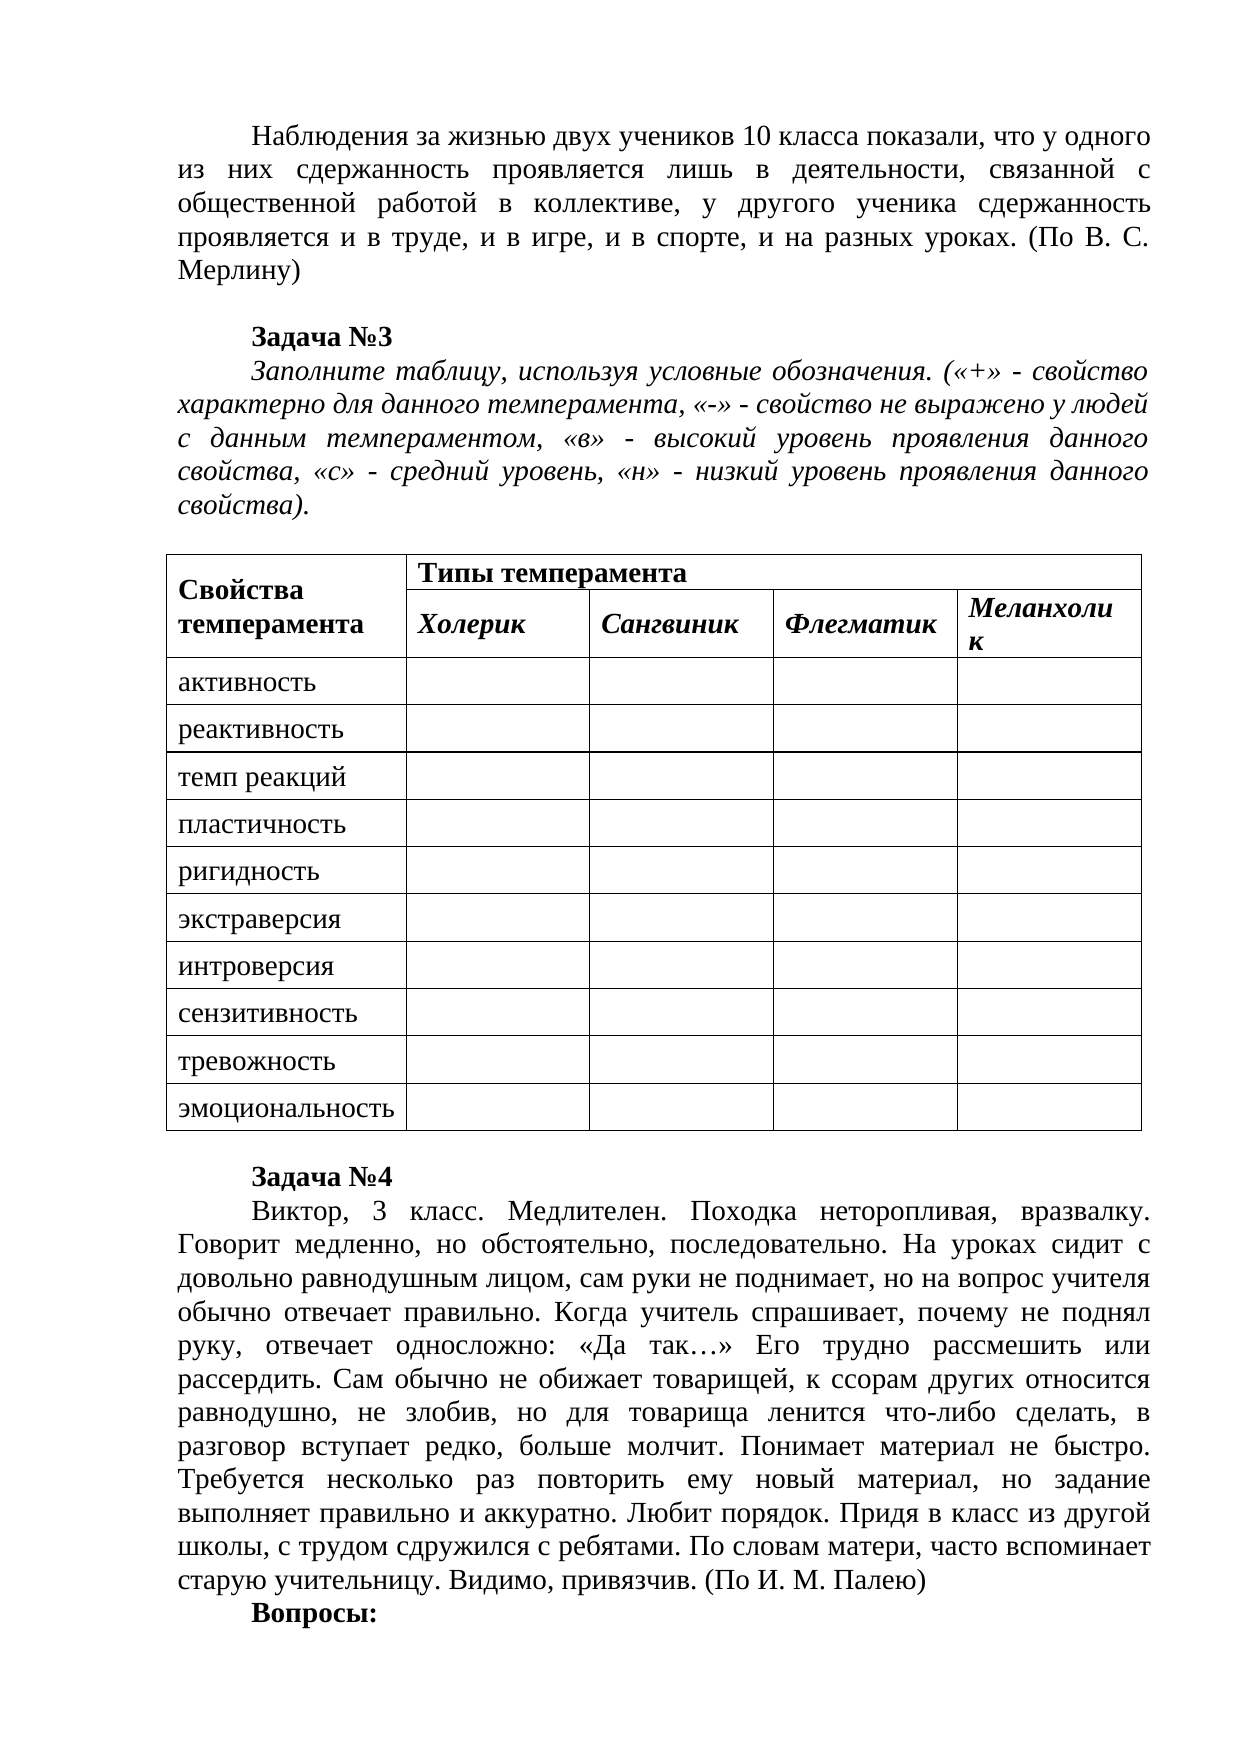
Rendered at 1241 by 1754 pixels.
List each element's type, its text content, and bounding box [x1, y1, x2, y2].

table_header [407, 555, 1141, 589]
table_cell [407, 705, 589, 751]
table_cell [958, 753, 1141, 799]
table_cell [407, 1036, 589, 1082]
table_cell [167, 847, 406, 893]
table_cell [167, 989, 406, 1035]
text Вопросы: [177, 1596, 1152, 1629]
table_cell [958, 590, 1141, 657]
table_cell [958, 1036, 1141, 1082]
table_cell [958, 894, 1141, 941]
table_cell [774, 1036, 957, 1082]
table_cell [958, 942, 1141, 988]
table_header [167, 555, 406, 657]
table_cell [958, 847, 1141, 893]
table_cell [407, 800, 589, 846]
text Виктор, 3 класс. Медлителен. Походка неторопливая, вразвалку. Говорит медленно, но обстоятельно, последовательно. На уроках сидит с довольно равнодушным лицом, сам руки не поднимает, но на вопрос учителя обычно отвечает правильно. Когда учитель спрашивает, почему не поднял руку, отвечает односложно: «Да так…» Его трудно рассмешить или рассердить. Сам обычно не обижает товарищей, к ссорам других относится равнодушно, не злобив, но для товарища ленится что-либо сделать, в разговор вступает редко, больше молчит. Понимает материал не быстро. Требуется несколько раз повторить ему новый материал, но задание выполняет правильно и аккуратно. Любит порядок. Придя в класс из другой школы, с трудом сдружился с ребятами. По словам матери, часто вспоминает старую учительницу. Видимо, привязчив. (По И. М. Палею) [177, 1193, 1152, 1596]
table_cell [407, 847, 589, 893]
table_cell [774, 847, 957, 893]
text Задача №4 [177, 1159, 1152, 1193]
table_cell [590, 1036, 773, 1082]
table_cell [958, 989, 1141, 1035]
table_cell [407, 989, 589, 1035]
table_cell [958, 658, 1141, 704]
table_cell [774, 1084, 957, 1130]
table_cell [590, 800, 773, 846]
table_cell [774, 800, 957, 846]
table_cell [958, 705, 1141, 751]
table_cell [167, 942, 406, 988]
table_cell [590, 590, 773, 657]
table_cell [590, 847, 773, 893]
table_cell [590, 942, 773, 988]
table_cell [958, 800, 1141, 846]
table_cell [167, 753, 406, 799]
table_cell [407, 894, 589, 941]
text Задача №3 [177, 319, 1152, 353]
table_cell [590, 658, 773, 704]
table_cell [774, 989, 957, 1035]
text Заполните таблицу, используя условные обозначения. («+» - свойство характерно для данного темперамента, «-» - свойство не выражено у людей с данным темпераментом, «в» - высокий уровень проявления данного свойства, «с» - средний уровень, «н» - низкий уровень проявления данного свойства). [177, 353, 1152, 521]
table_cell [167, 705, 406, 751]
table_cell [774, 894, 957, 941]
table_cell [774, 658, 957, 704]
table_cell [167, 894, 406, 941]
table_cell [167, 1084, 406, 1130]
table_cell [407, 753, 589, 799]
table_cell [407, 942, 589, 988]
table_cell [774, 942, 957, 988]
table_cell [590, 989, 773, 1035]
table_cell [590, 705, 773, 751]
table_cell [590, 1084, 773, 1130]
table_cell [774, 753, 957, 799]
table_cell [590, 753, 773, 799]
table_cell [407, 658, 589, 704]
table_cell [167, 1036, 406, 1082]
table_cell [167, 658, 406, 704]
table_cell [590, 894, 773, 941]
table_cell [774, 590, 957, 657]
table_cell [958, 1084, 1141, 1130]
text Наблюдения за жизнью двух учеников 10 класса показали, что у одного из них сдержанность проявляется лишь в деятельности, связанной с общественной работой в коллективе, у другого ученика сдержанность проявляется и в труде, и в игре, и в спорте, и на разных уроках. (По В. С. Мерлину) [177, 118, 1152, 286]
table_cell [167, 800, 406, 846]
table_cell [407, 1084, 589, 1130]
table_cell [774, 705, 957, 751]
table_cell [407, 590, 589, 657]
